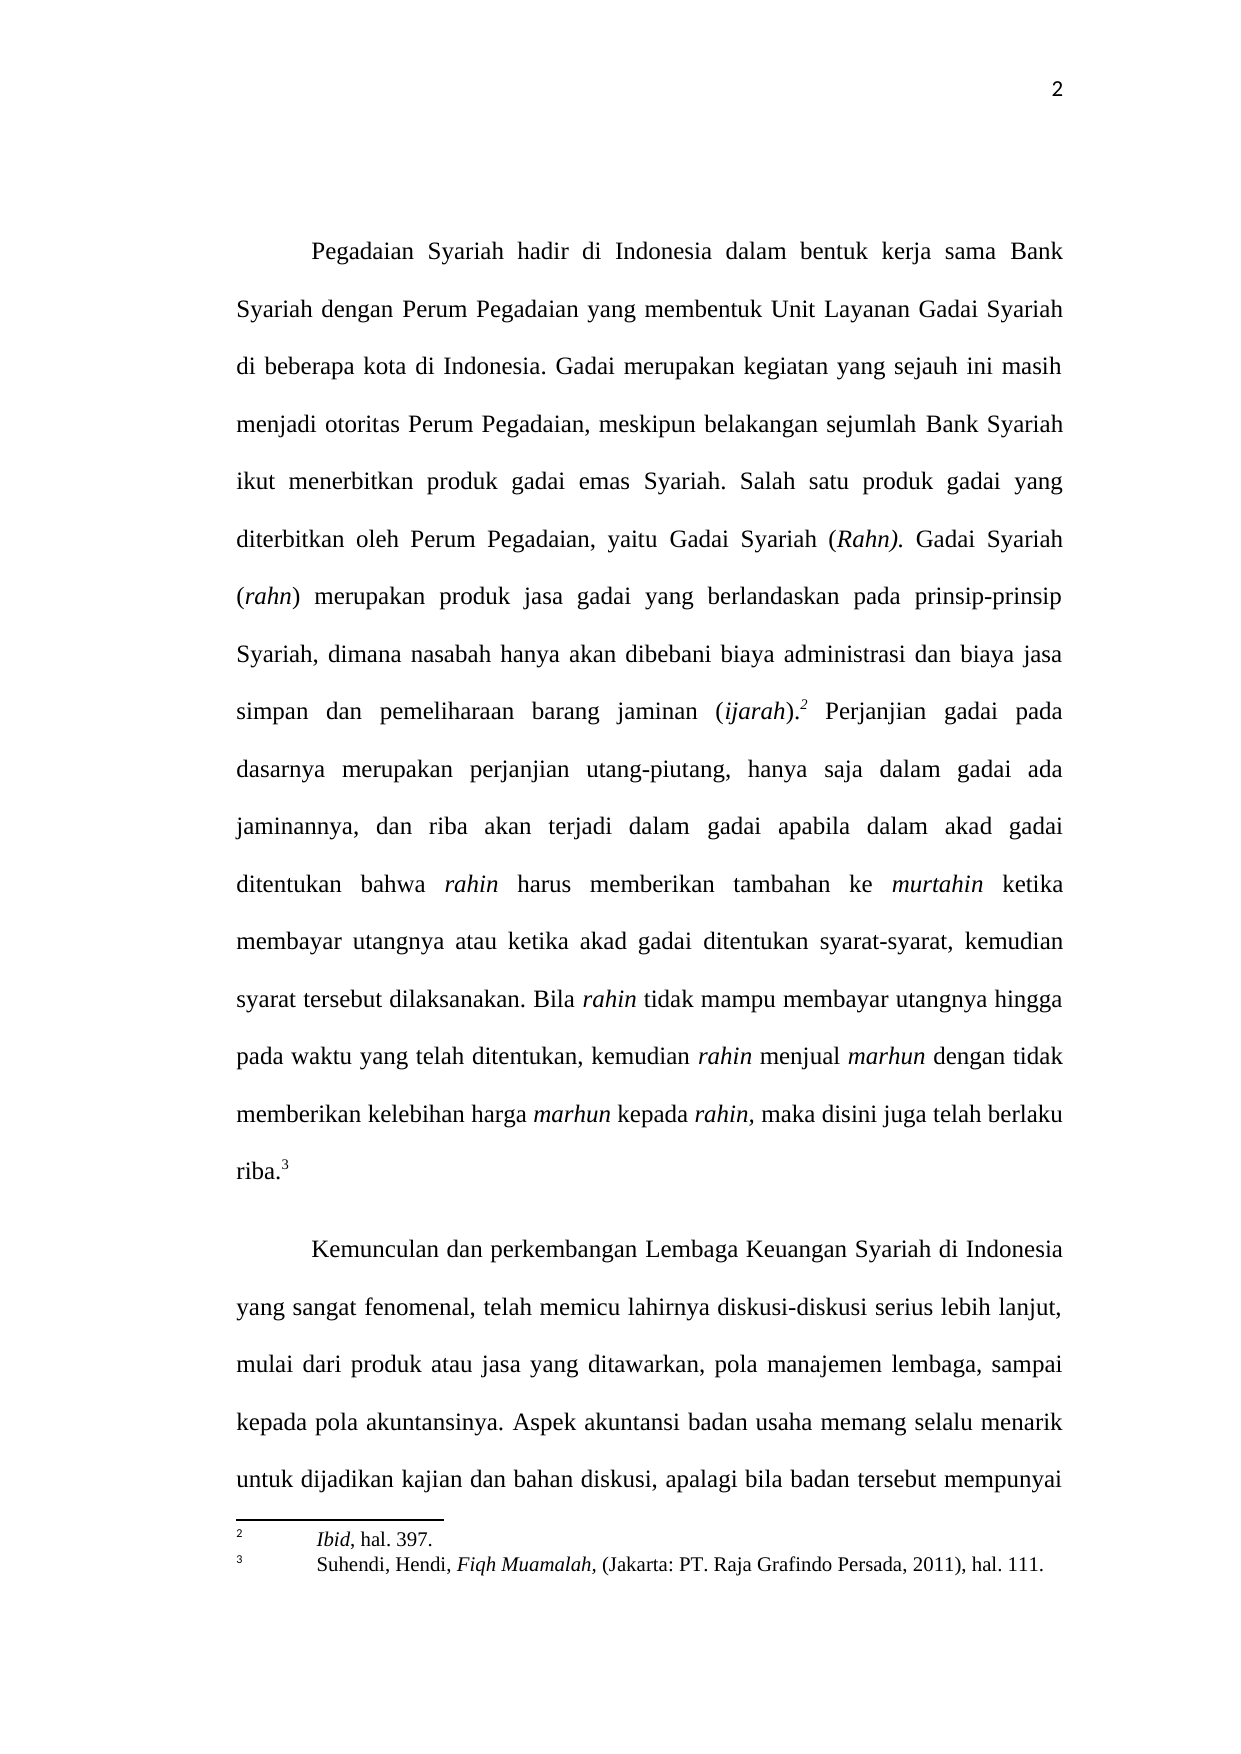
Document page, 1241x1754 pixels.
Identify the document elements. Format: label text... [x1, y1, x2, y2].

text Pegadaian Syariah hadir di Indonesia dalam bentuk kerja sama Bank Syariah dengan Perum Pegadaian yang membentuk Unit Layanan Gadai Syariah di beberapa kota di Indonesia. Gadai merupakan kegiatan yang sejauh ini masih menjadi otoritas Perum Pegadaian, meskipun belakangan sejumlah Bank Syariah ikut menerbitkan produk gadai emas Syariah. Salah satu produk gadai yang diterbitkan oleh Perum Pegadaian, yaitu Gadai Syariah (Rahn). Gadai Syariah (rahn) merupakan produk jasa gadai yang berlandaskan pada prinsip-prinsip Syariah, dimana nasabah hanya akan dibebani biaya administrasi dan biaya jasa simpan dan pemeliharaan barang jaminan (ijarah). Perjanjian gadai pada dasarnya merupakan perjanjian utang-piutang, hanya saja dalam gadai ada jaminannya, dan riba akan terjadi dalam gadai apabila dalam akad gadai ditentukan bahwa rahin harus memberikan tambahan ke murtahin ketika membayar utangnya atau ketika akad gadai ditentukan syarat-syarat, kemudian syarat tersebut dilaksanakan. Bila rahin tidak mampu membayar utangnya hingga pada waktu yang telah ditentukan, kemudian rahin menjual marhun dengan tidak memberikan kelebihan harga marhun kepada rahin, maka disini juga telah berlaku riba. [236, 236, 1063, 1185]
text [236, 1234, 1063, 1493]
